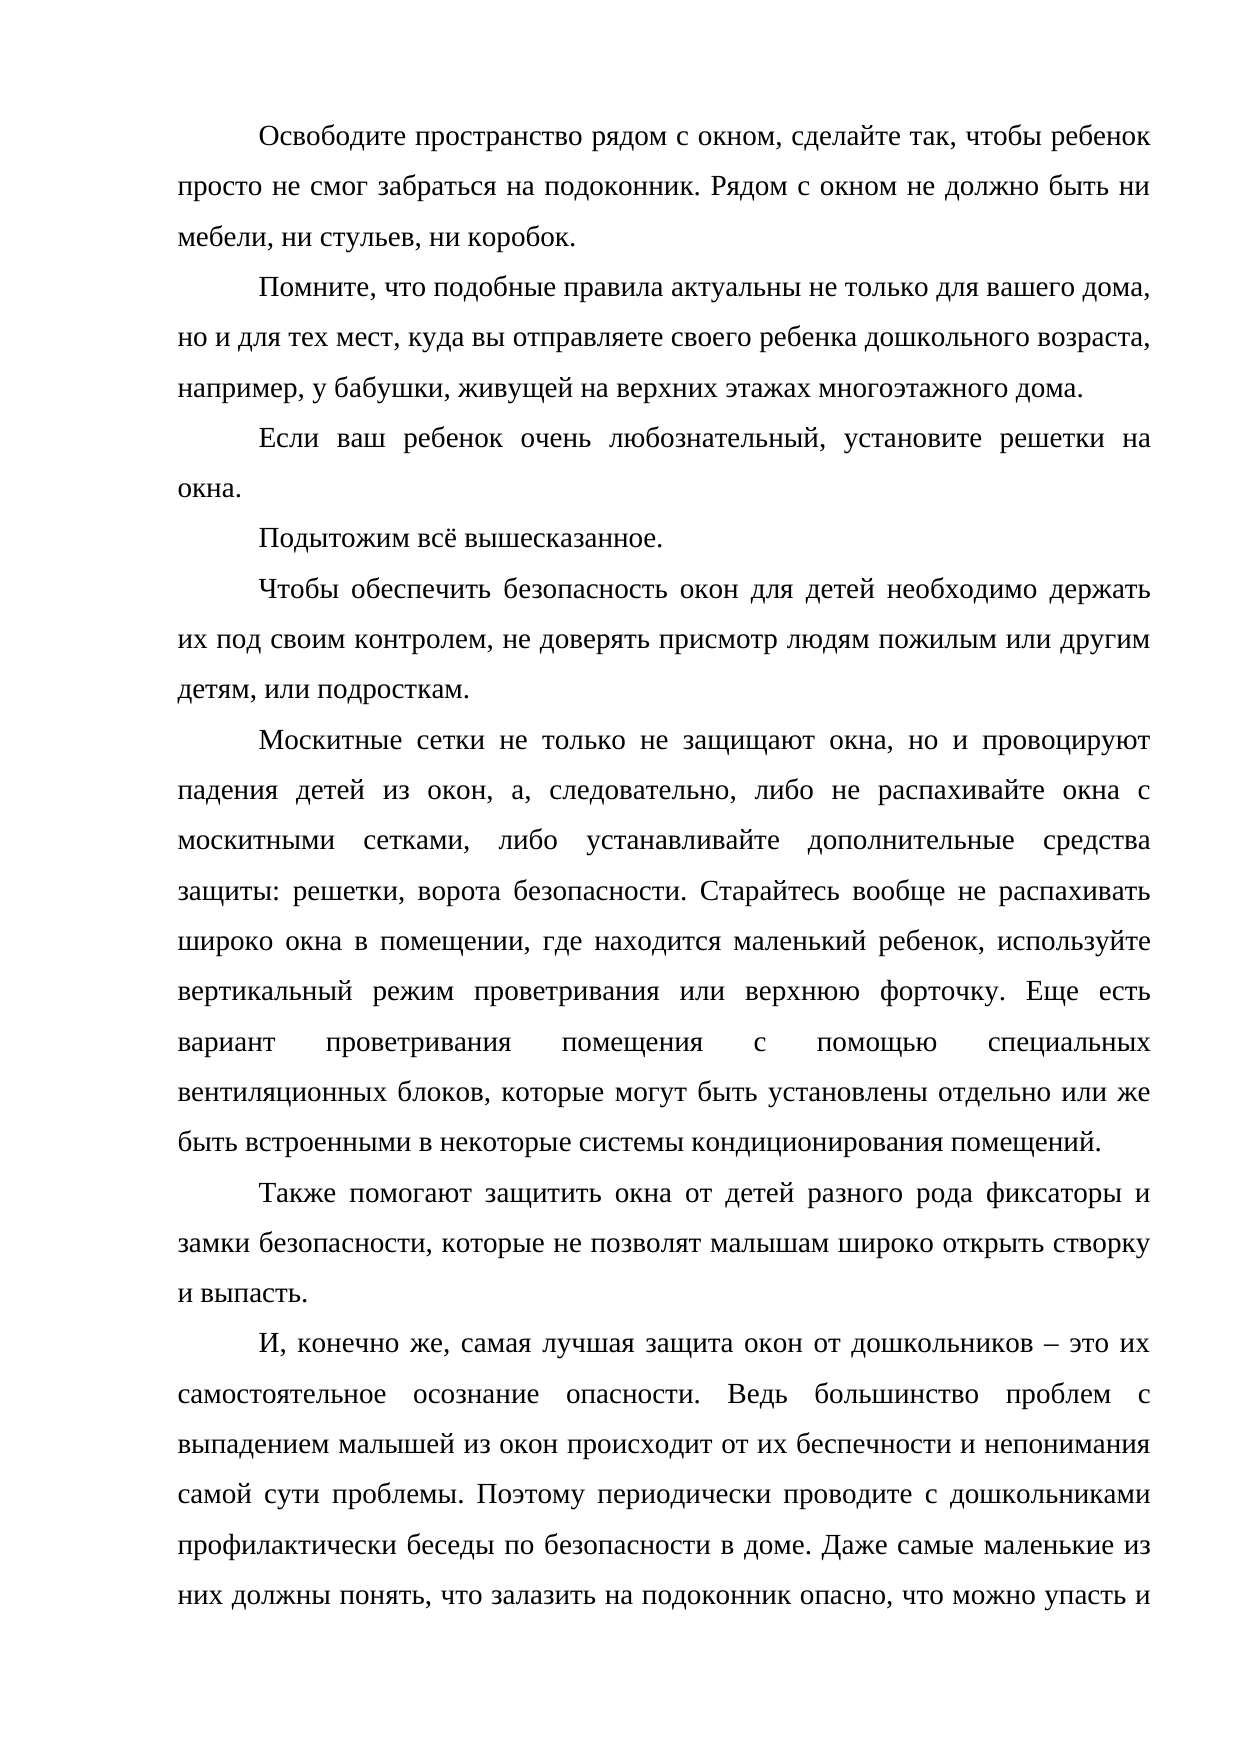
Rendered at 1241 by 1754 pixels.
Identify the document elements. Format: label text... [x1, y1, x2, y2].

text Подытожим всё вышесказанное. [177, 521, 1152, 554]
text Освободите пространство рядом с окном, сделайте так, чтобы ребенок просто не смог забраться на подоконник. Рядом с окном не должно быть ни мебели, ни стульев, ни коробок. [177, 118, 1152, 252]
text Если ваш ребенок очень любознательный, установите решетки на окна. [177, 420, 1152, 504]
text Чтобы обеспечить безопасность окон для детей необходимо держать их под своим контролем, не доверять присмотр людям пожилым или другим детям, или подросткам. [177, 571, 1152, 705]
text Москитные сетки не только не защищают окна, но и провоцируют падения детей из окон, а, следовательно, либо не распахивайте окна с москитными сетками, либо устанавливайте дополнительные средства защиты: решетки, ворота безопасности. Старайтесь вообще не распахивать широко окна в помещении, где находится маленький ребенок, используйте вертикальный режим проветривания или верхнюю форточку. Еще есть вариант проветривания помещения с помощью специальных вентиляционных блоков, которые могут быть установлены отдельно или же быть встроенными в некоторые системы кондиционирования помещений. [177, 722, 1152, 1158]
text Также помогают защитить окна от детей разного рода фиксаторы и замки безопасности, которые не позволят малышам широко открыть створку и выпасть. [177, 1175, 1152, 1309]
text Помните, что подобные правила актуальны не только для вашего дома, но и для тех мест, куда вы отправляете своего ребенка дошкольного возраста, например, у бабушки, живущей на верхних этажах многоэтажного дома. [177, 269, 1152, 403]
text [177, 1326, 1152, 1611]
